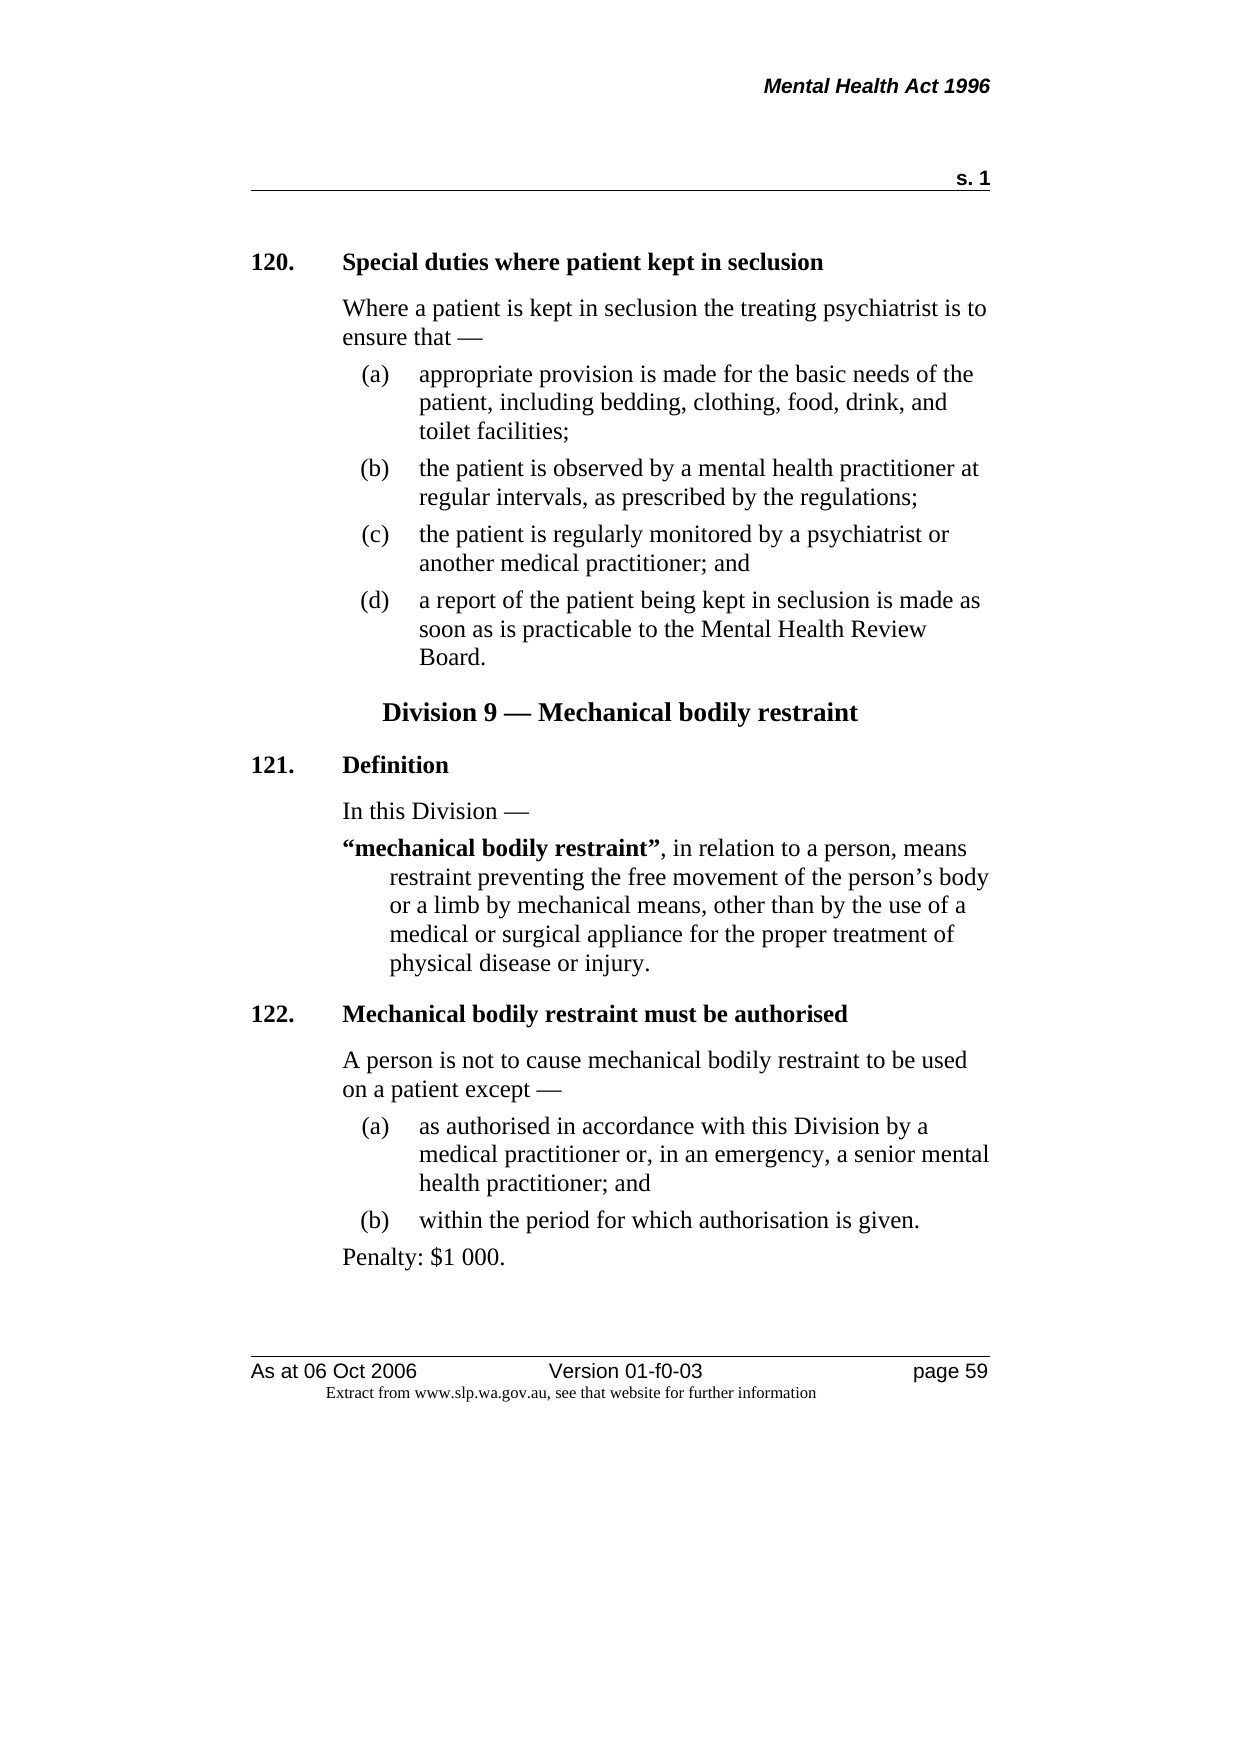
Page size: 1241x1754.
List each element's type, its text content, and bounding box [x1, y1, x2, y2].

text (b) within the period for which authorisation is given. [251, 1205, 990, 1234]
text (a) appropriate provision is made for the basic needs of the patient, including bedding, clothing, food, drink, and toilet facilities; [251, 359, 990, 445]
subtitle 121. Definition [251, 750, 990, 779]
text “mechanical bodily restraint”, in relation to a person, means restraint preventing the free movement of the person’s body or a limb by mechanical means, other than by the use of a medical or surgical appliance for the proper treatment of physical disease or injury. [251, 833, 990, 977]
text A person is not to cause mechanical bodily restraint to be used on a patient except — [251, 1045, 990, 1102]
text Penalty: $1 000. [251, 1242, 990, 1271]
text (a) as authorised in accordance with this Division by a medical practitioner or, in an emergency, a senior mental health practitioner; and [251, 1111, 990, 1197]
subtitle 122. Mechanical bodily restraint must be authorised [251, 999, 990, 1028]
text Where a patient is kept in seclusion the treating psychiatrist is to ensure that — [251, 293, 990, 350]
text (c) the patient is regularly monitored by a psychiatrist or another medical practitioner; and [251, 519, 990, 577]
text In this Division — [251, 796, 990, 824]
text (d) a report of the patient being kept in seclusion is made as soon as is practicable to the Mental Health Review Board. [251, 585, 990, 671]
subtitle 120. Special duties where patient kept in seclusion [251, 247, 990, 276]
text (b) the patient is observed by a mental health practitioner at regular intervals, as prescribed by the regulations; [251, 453, 990, 511]
subtitle Division 9 — Mechanical bodily restraint [251, 696, 990, 727]
